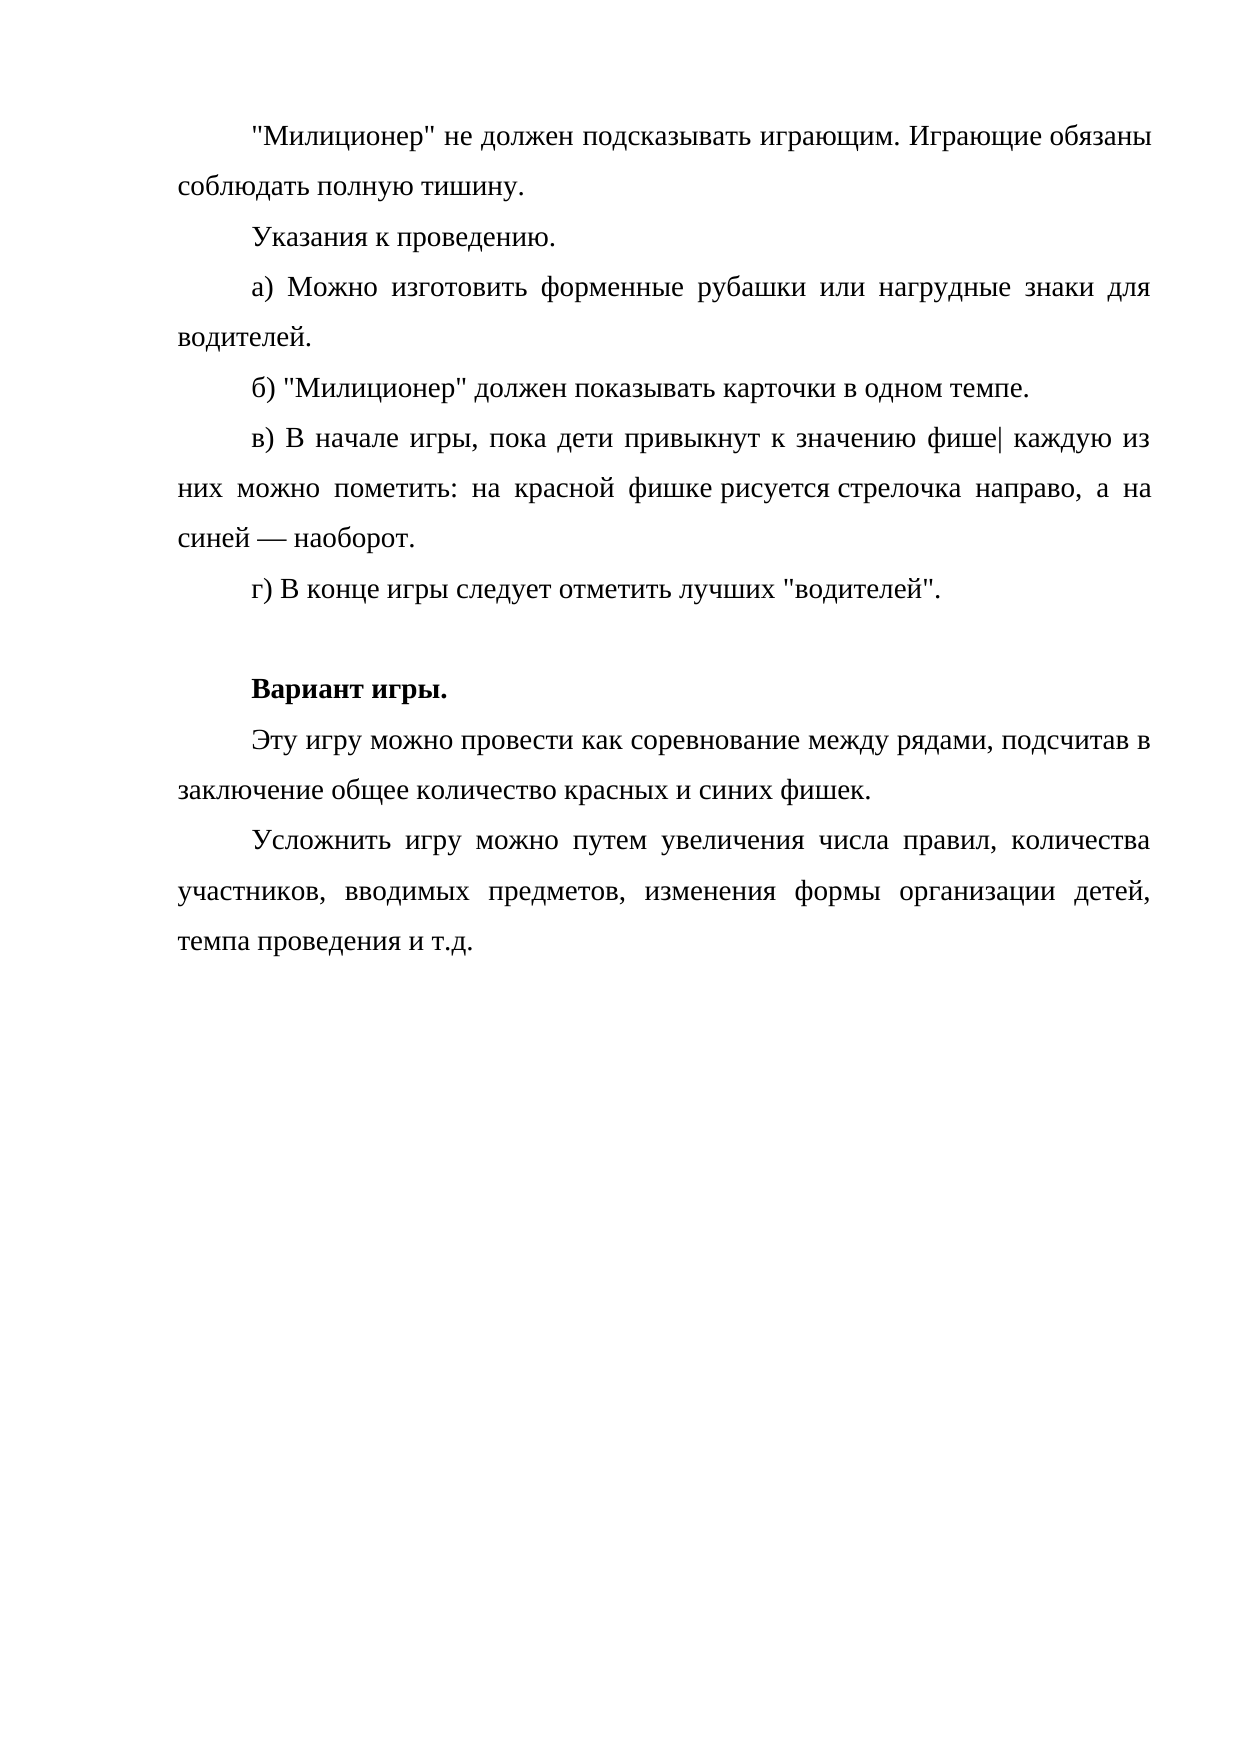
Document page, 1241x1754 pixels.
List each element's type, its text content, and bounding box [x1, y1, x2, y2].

text Усложнить игру можно путем увеличения числа правил, количества участников, вводимых предметов, изменения формы организации детей, темпа проведения и т.д. [177, 822, 1152, 957]
text "Милиционер" не должен подсказывать играющим. Играющие обязаны соблюдать полную тишину. [177, 118, 1152, 202]
text г) В конце игры следует отметить лучших "водителей". [177, 571, 1152, 604]
text б) "Милиционер" должен показывать карточки в одном темпе. [177, 370, 1152, 403]
text Указания к проведению. [177, 219, 1152, 252]
text а) Можно изготовить форменные рубашки или нагрудные знаки для водителей. [177, 269, 1152, 353]
text в) В начале игры, пока дети привыкнут к значению фише| каждую из них можно пометить: на красной фишке pисуется стрелочка направо, а на синей — наоборот. [177, 420, 1152, 554]
text Эту игру можно провести как соревнование между рядами, подсчитав в заключение общее количество красных и синих фишек. [177, 722, 1152, 806]
text Вариант игры. [177, 672, 1152, 705]
